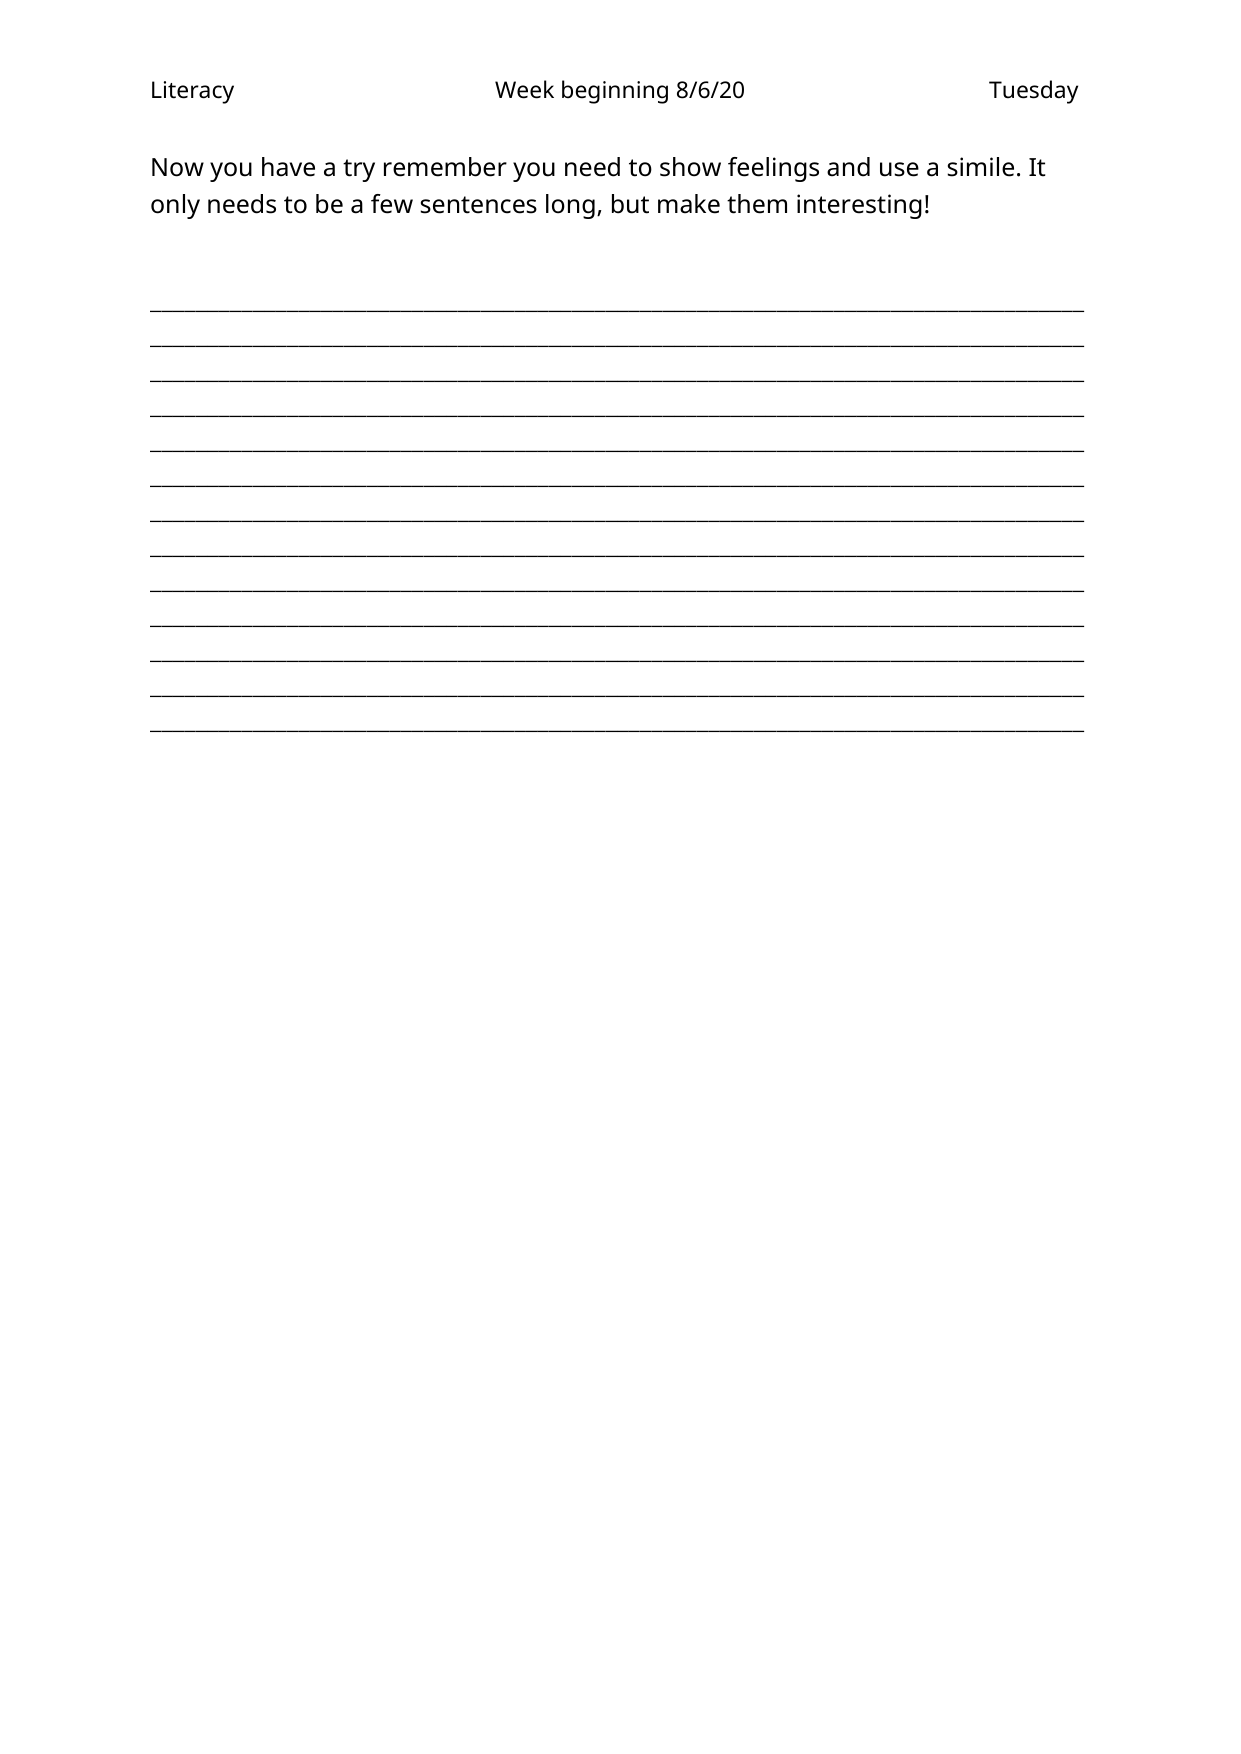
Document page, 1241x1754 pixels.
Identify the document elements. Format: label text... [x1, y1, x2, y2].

text __________________________________________________________________________________________________________________________________________________________________________________________________________________________________________________________________________________________________________________________________________________________________________________________________________________________________________________________________________________________________________________________________________________________________________________________________________________________________________________________________________________________________________________________________________________________________________________________________________________________________________________________________________________________________________________________________________________________________________________________________________________________________________________________________________________________________________ [150, 287, 1090, 735]
text Now you have a try remember you need to show feelings and use a simile. It only needs to be a few sentences long, but make them interesting! [150, 150, 1090, 221]
